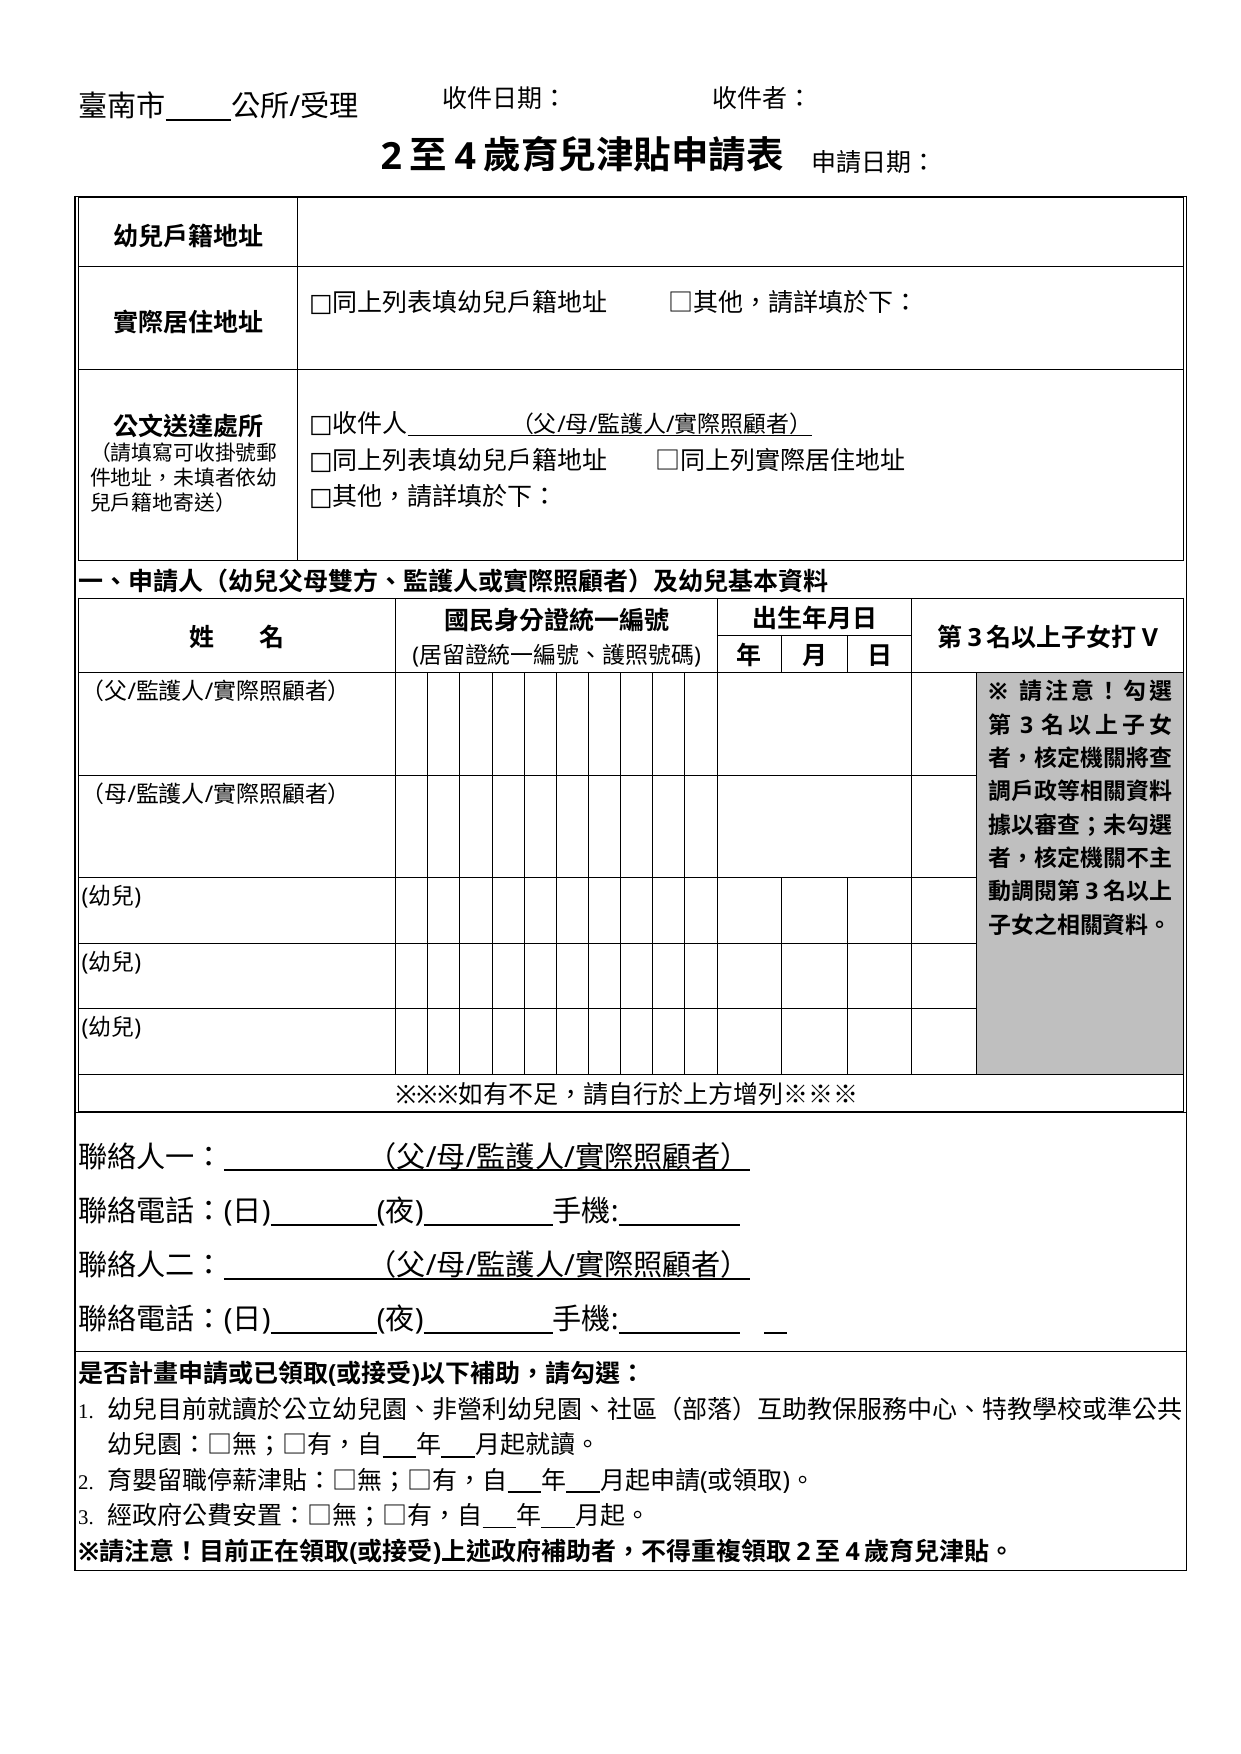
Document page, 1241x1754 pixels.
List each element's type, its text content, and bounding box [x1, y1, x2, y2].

table_cell 聯絡人一： （父/母/監護人/實際照顧者） 聯絡電話：(日) (夜) 手機: == 聯絡人二： （父/母/監護人/實際照顧者） 聯絡電話：(日) (夜) 手機: 4 [76, 1113, 1186, 1351]
table_cell 一、申請人（幼兒父母雙方、監護人或實際照顧者）及幼兒基本資料 [76, 197, 1186, 1112]
table_cell 是否計畫申請或已領取(或接受)以下補助，請勾選： 幼兒目前就讀於公立幼兒園、非營利幼兒園、社區（部落）互助教保服務中心、特教學校或準公共幼兒園：□無；□有，自 年 月起就讀。 育嬰留職停薪津貼：□無；□有，自 年 月起申請(或領取)。 經政府公費安置：□無；□有，自 年 月起。 ※請注意！目前正在領取(或接受)上述政府補助者，不得重複領取2至4歲育兒津貼。 [76, 1352, 1186, 1570]
table_header 臺南市 公所/受理 收件日期： 收件者： 2至4歲育兒津貼申請表 申請日期： [75, 75, 1187, 196]
